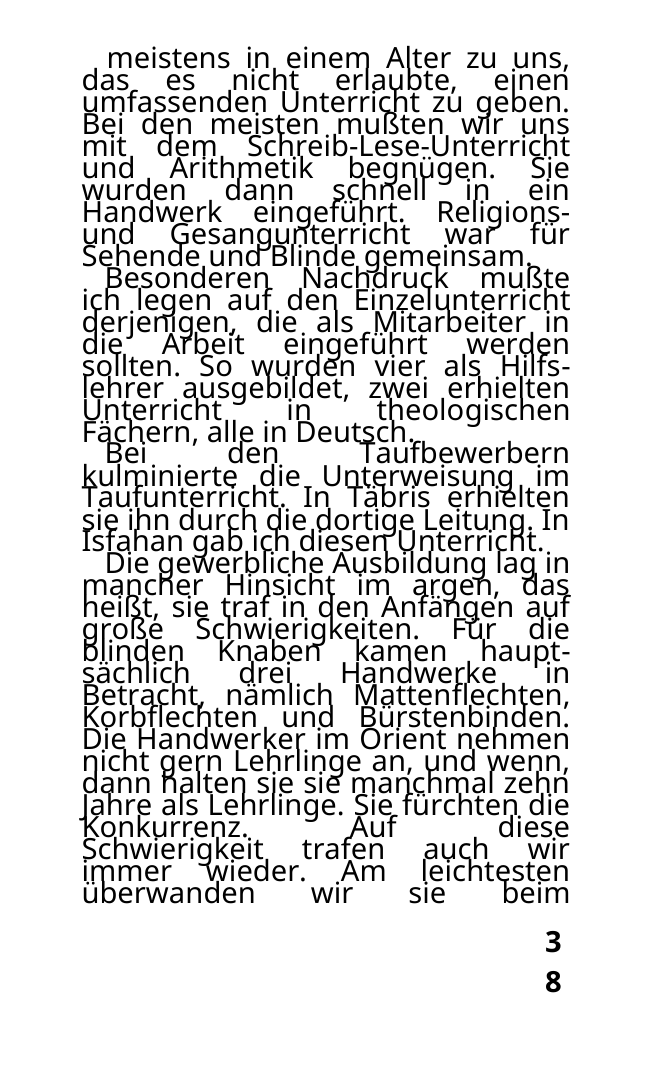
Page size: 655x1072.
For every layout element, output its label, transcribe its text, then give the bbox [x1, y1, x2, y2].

text Besonderen Nachdruck mußte ich legen auf den Einzelunterricht derjenigen, die als Mitarbeiter in die Arbeit eingeführt werden sollten. So wurden vier als Hilfslehrer ausgebildet, zwei erhielten Unterricht in theologischen Fächern, alle in Deutsch. [81, 271, 570, 446]
text meistens in einem Alter zu uns, das es nicht erlaubte, einen umfassenden Unterricht zu geben. Bei den meisten mußten wir uns mit dem Schreib-Lese-Unterricht und Arithmetik begnügen. Sie wurden dann schnell in ein Handwerk eingeführt. Religions- und Gesangunterricht war für Sehende und Blinde gemeinsam. [81, 51, 570, 271]
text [81, 556, 570, 908]
text Bei den Taufbewerbern kulminierte die Unterweisung im Taufunterricht. In Täbris erhielten sie ihn durch die dortige Leitung. In Isfahan gab ich diesen Unterricht. [81, 446, 570, 556]
